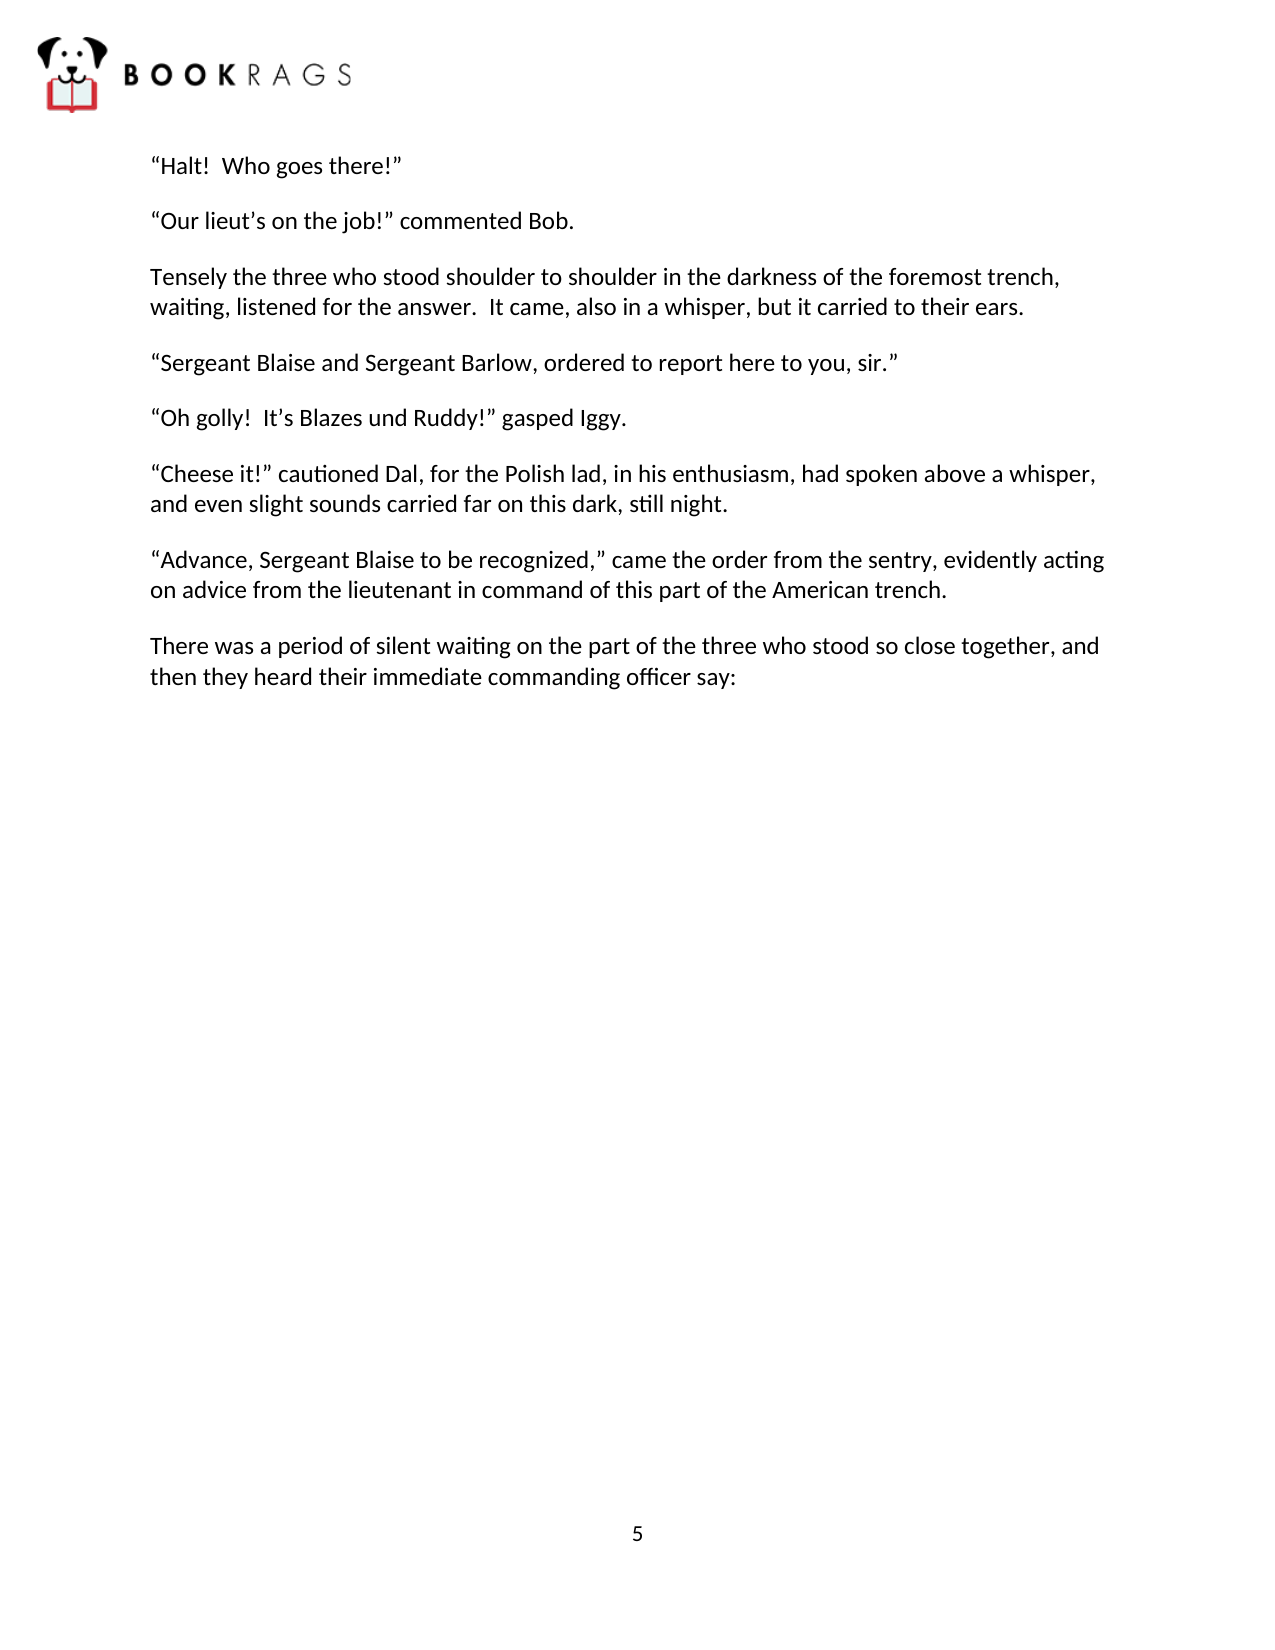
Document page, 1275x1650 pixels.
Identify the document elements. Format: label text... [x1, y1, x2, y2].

text There was a period of silent waiting on the part of the three who stood so close together, and then they heard their immediate commanding officer say: [150, 630, 1125, 691]
text “Cheese it!” cautioned Dal, for the Polish lad, in his enthusiasm, had spoken above a whisper, and even slight sounds carried far on this dark, still night. [150, 458, 1125, 519]
text “Our lieut’s on the job!” commented Bob. [150, 206, 1125, 236]
text “Oh golly! It’s Blazes und Ruddy!” gasped Iggy. [150, 403, 1125, 433]
text Tensely the three who stood shoulder to shoulder in the darkness of the foremost trench, waiting, listened for the answer. It came, also in a whisper, but it carried to their ears. [150, 261, 1125, 322]
text “Sergeant Blaise and Sergeant Barlow, ordered to report here to you, sir.” [150, 347, 1125, 378]
text “Advance, Sergeant Blaise to be recognized,” came the order from the sentry, evidently acting on advice from the lieutenant in command of this part of the American trench. [150, 544, 1125, 605]
text “Halt! Who goes there!” [150, 150, 1125, 181]
picture [37, 37, 351, 113]
